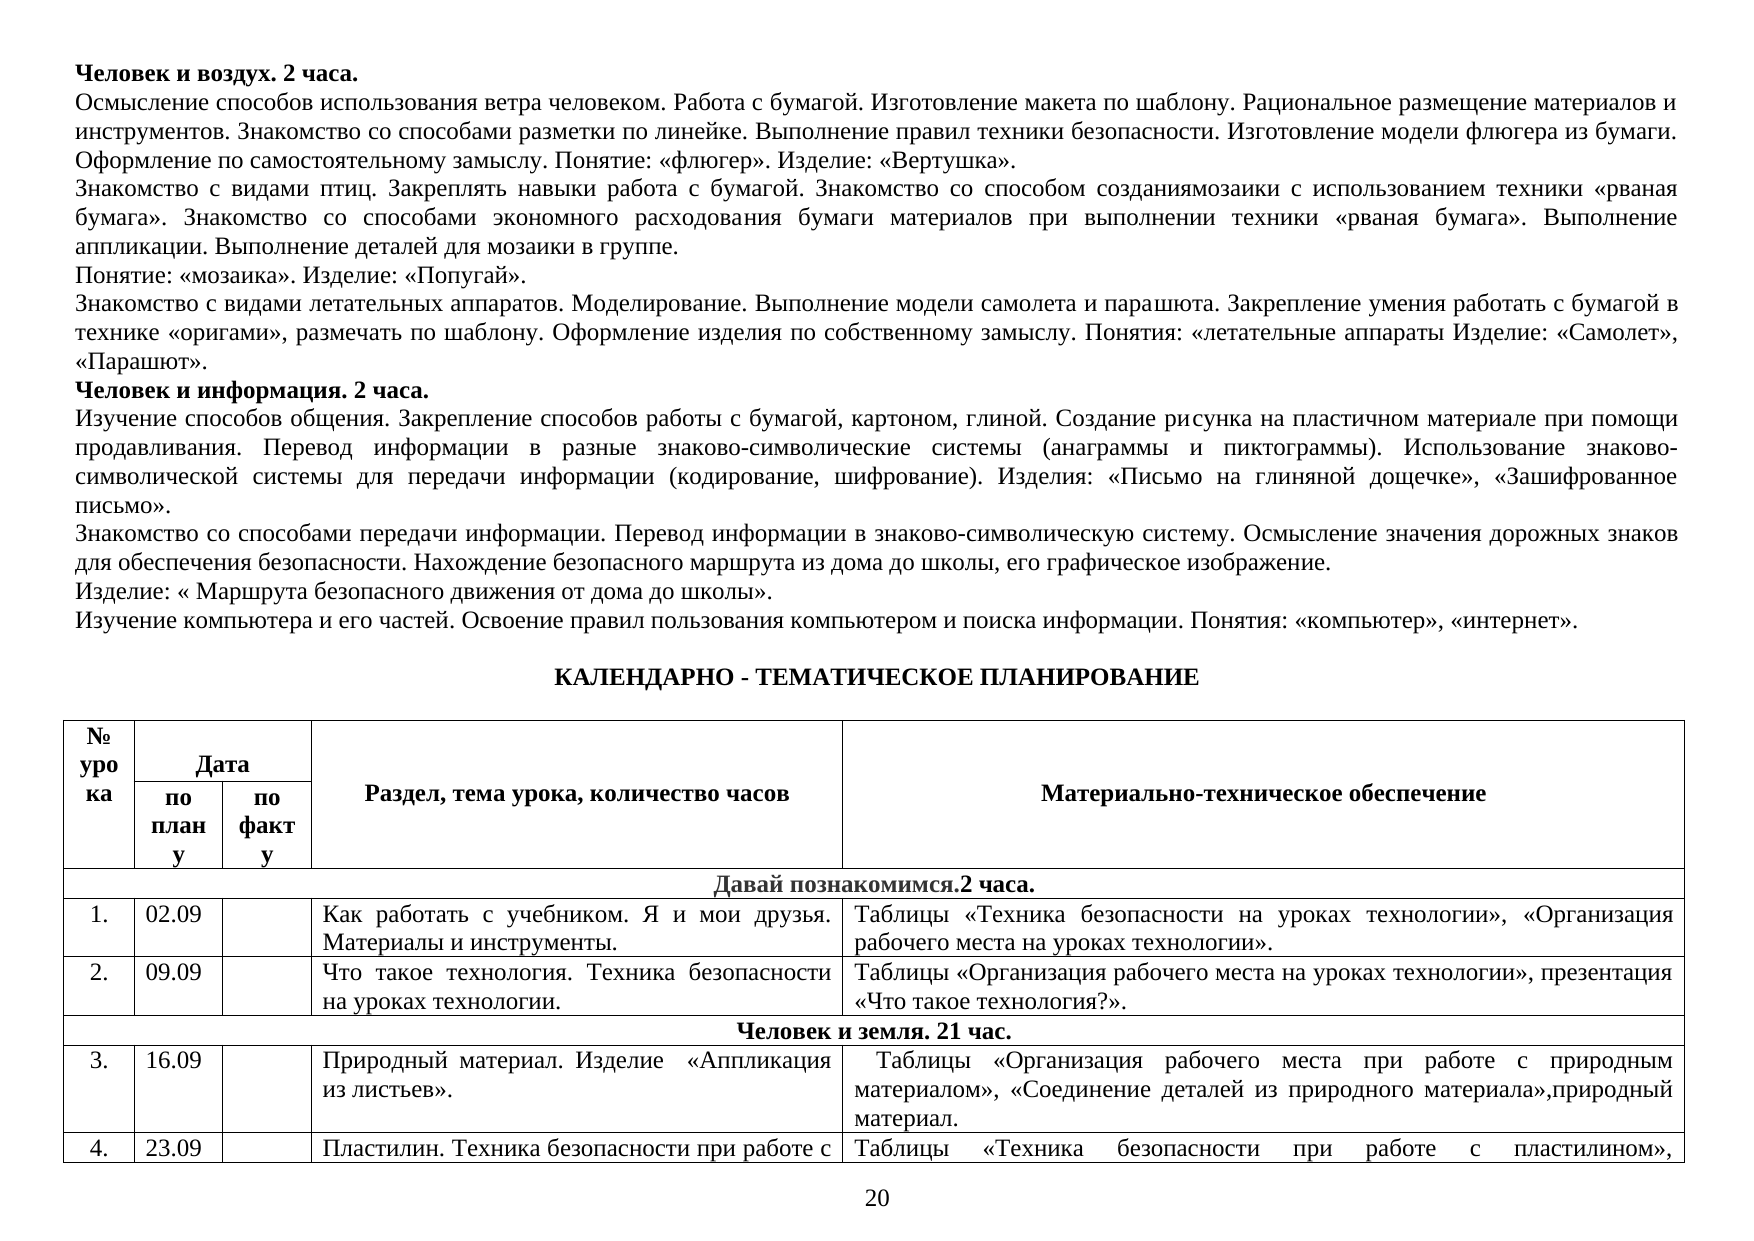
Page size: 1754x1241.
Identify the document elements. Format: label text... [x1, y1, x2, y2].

table_cell 4. [64, 1133, 134, 1162]
text Понятие: «мозаика». Изделие: «Попугай». [75, 260, 1679, 288]
text Изучение способов общения. Закрепление способов работы с бумагой, картоном, глиной. Создание рисунка на пластичном материале при помощи продавливания. Перевод информации в разные знаково-символические системы (анаграммы и пиктограммы). Использование знаково- символической системы для передачи информации (кодирование, шифрование). Изделия: «Письмо на глиняной дощечке», «Зашифрованное письмо». [75, 403, 1679, 518]
table_header Материально-техническое обеспечение [843, 721, 1684, 868]
table_cell Человек и земля. 21 час. [64, 1016, 1684, 1044]
table_cell по плану [135, 782, 222, 868]
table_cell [312, 1133, 842, 1162]
table_cell [223, 1046, 311, 1132]
text Человек и информация. 2 часа. [75, 375, 1679, 403]
table_cell [223, 899, 311, 956]
table_cell Как работать с учебником. Я и мои друзья. Материалы и инструменты. [312, 899, 842, 956]
table_cell Таблицы «Организация рабочего места при работе с природным материалом», «Соединение деталей из природного материала»,природный материал. [843, 1046, 1684, 1132]
table_cell 2. [64, 957, 134, 1015]
table_cell [223, 957, 311, 1015]
table_cell Давай познакомимся.2 часа. [64, 869, 1684, 898]
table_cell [843, 1133, 1684, 1162]
table_cell 3. [64, 1046, 134, 1132]
table_cell Таблицы «Организация рабочего места на уроках технологии», презентация «Что такое технология?». [843, 957, 1684, 1015]
text Изделие: « Маршрута безопасного движения от дома до школы». [75, 576, 1679, 605]
table_cell [223, 1133, 311, 1162]
table_cell по факту [223, 782, 311, 868]
table_header Раздел, тема урока, количество часов [312, 721, 842, 868]
text Знакомство с видами летательных аппаратов. Моделирование. Выполнение модели самолета и парашюта. Закрепление умения работать с бумагой в технике «оригами», размечать по шаблону. Оформление изделия по собственному замыслу. Понятия: «летательные аппараты Изделие: «Самолет», «Парашют». [75, 288, 1679, 375]
table_cell 09.09 [135, 957, 222, 1015]
text Знакомство со способами передачи информации. Перевод информации в знаково-символическую систему. Осмысление значения дорожных знаков для обеспечения безопасности. Нахождение безопасного маршрута из дома до школы, его графическое изображение. [75, 518, 1679, 576]
table_cell Таблицы «Техника безопасности на уроках технологии», «Организация рабочего места на уроках технологии». [843, 899, 1684, 956]
table_header № урока [64, 721, 134, 868]
text Осмысление способов использования ветра человеком. Работа с бумагой. Изготовление макета по шаблону. Рациональное размещение материалов и инструментов. Знакомство со способами разметки по линейке. Выполнение правил техники безопасности. Изготовление модели флюгера из бумаги. Оформление по самостоятельному замыслу. Понятие: «флюгер». Изделие: «Вертушка». [75, 87, 1679, 173]
table_cell 16.09 [135, 1046, 222, 1132]
table_header Дата [135, 721, 311, 781]
table_cell Что такое технология. Техника безопасности на уроках технологии. [312, 957, 842, 1015]
table_cell 1. [64, 899, 134, 956]
text Человек и воздух. 2 часа. [75, 58, 1679, 87]
table_cell 02.09 [135, 899, 222, 956]
table_cell 23.09 [135, 1133, 222, 1162]
text Изучение компьютера и его частей. Освоение правил пользования компьютером и поиска информации. Понятия: «компьютер», «интернет». [75, 605, 1679, 633]
table_cell Природный материал. Изделие «Аппликация из листьев». [312, 1046, 842, 1132]
text КАЛЕНДАРНО - ТЕМАТИЧЕСКОЕ ПЛАНИРОВАНИЕ [75, 662, 1679, 691]
text Знакомство с видами птиц. Закреплять навыки работа с бумагой. Знакомство со способом созданиямозаики с использованием техники «рваная бумага». Знакомство со способами экономного расходования бумаги материалов при выполнении техники «рваная бумага». Выполнение аппликации. Выполнение деталей для мозаики в группе. [75, 173, 1679, 260]
